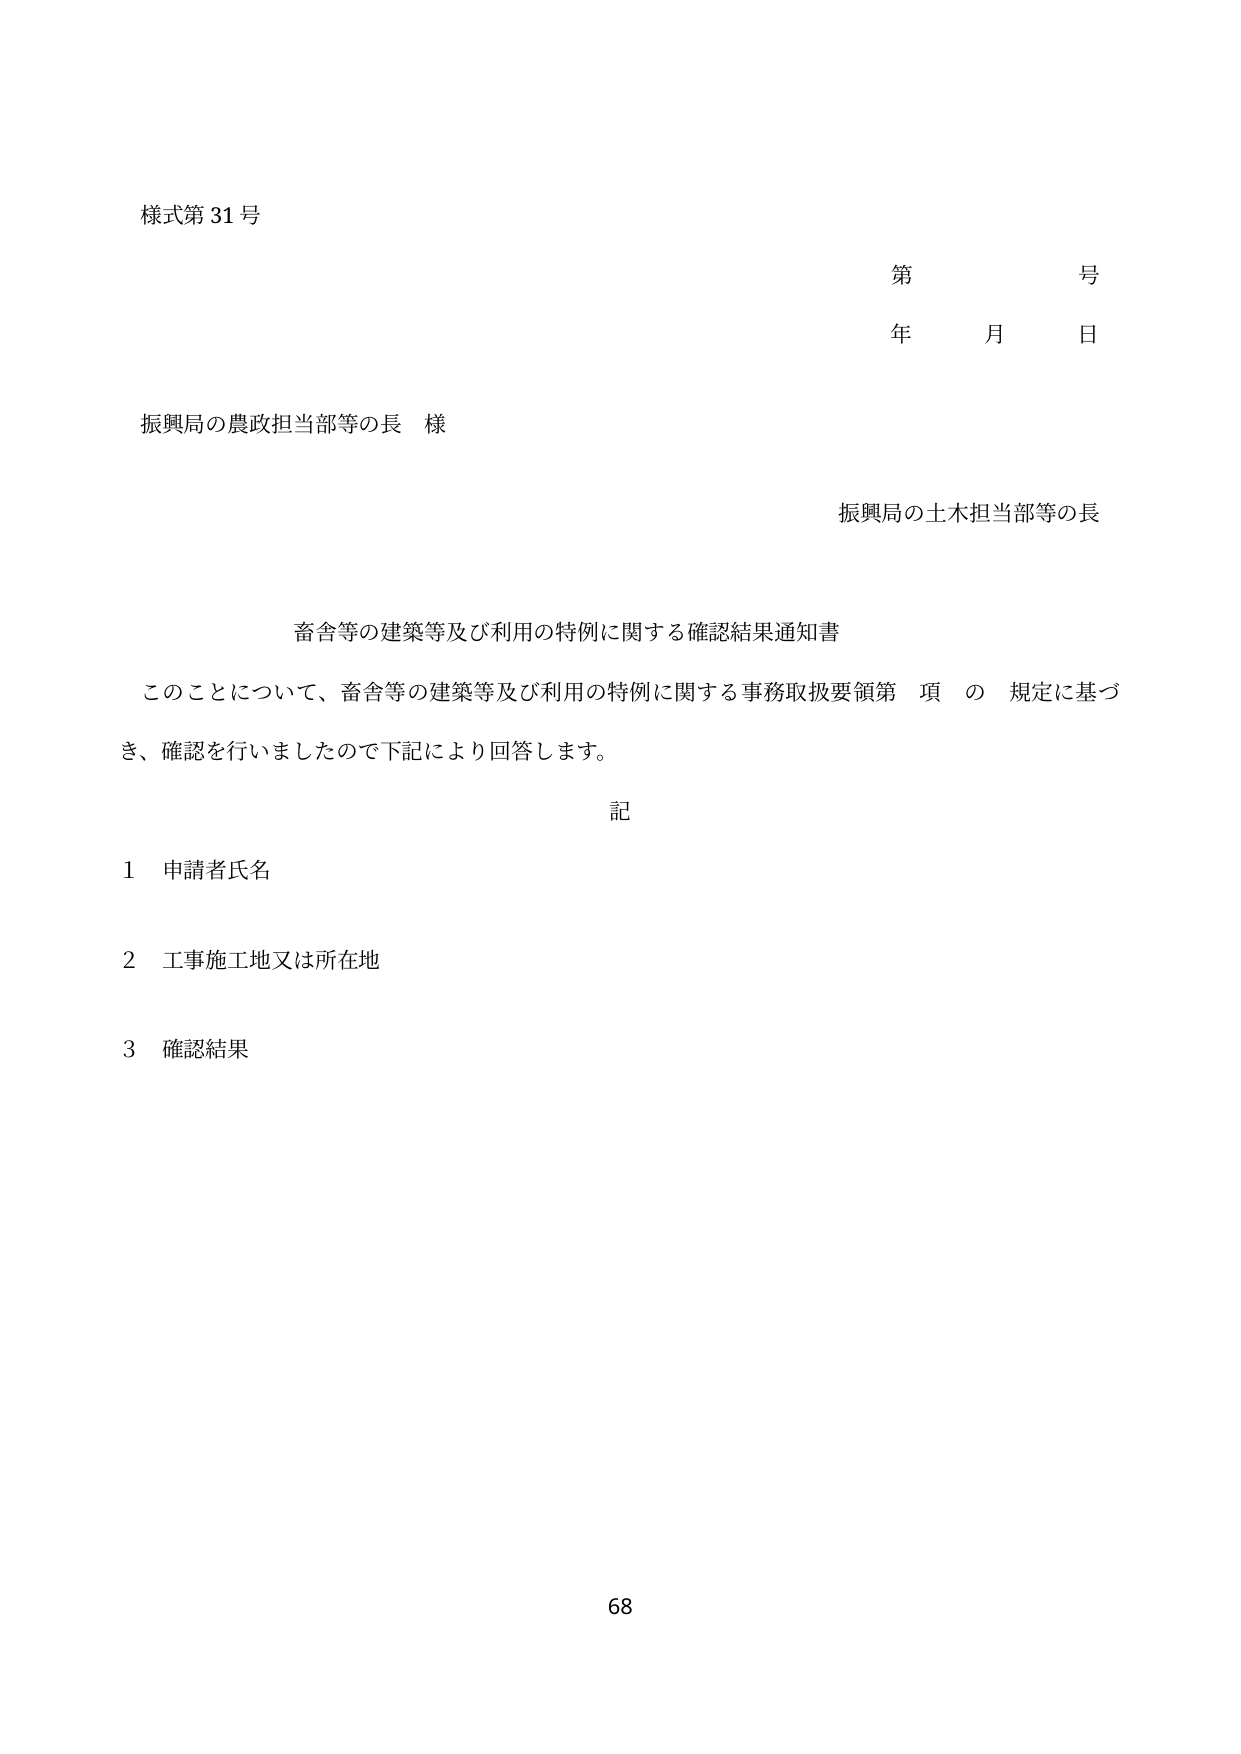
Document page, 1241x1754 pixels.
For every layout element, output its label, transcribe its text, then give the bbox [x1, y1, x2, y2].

text １ 申請者氏名 [118, 840, 1122, 899]
subtitle 記 [118, 780, 1122, 840]
text 振興局の農政担当部等の長 様 [118, 393, 1122, 452]
text 年 月 日 [118, 303, 1100, 363]
text このことについて、畜舎等の建築等及び利用の特例に関する事務取扱要領第 項 の 規定に基づき、確認を行いましたので下記により回答します。 [118, 661, 1122, 780]
text ２ 工事施工地又は所在地 [118, 929, 1122, 989]
text ３ 確認結果 [118, 1018, 1122, 1078]
text 様式第31号 [118, 184, 1100, 244]
text 第 号 [118, 244, 1100, 303]
text 畜舎等の建築等及び利用の特例に関する確認結果通知書 [118, 601, 1122, 661]
text 振興局の土木担当部等の長 [118, 482, 1100, 542]
